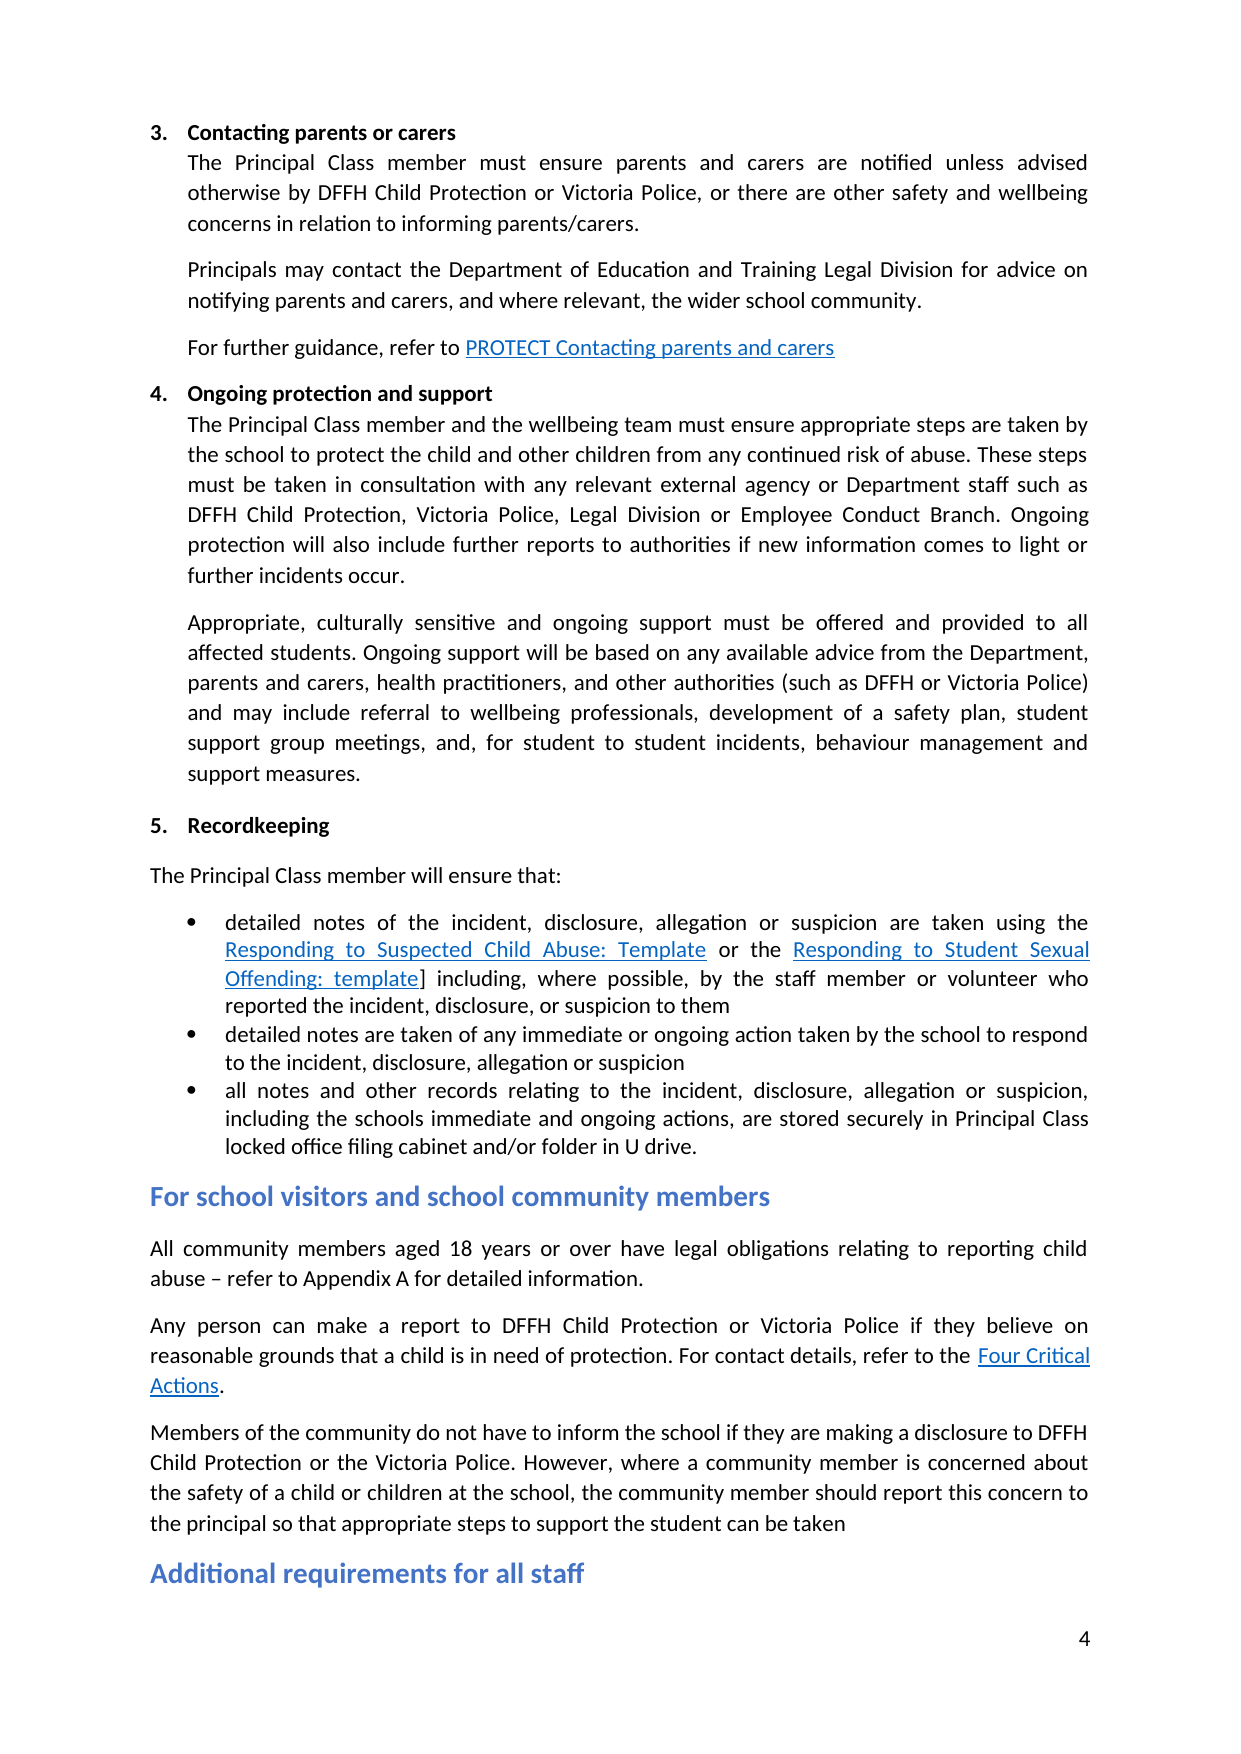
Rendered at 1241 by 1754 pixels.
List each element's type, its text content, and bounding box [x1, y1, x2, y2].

text For school visitors and school community members [150, 1178, 1090, 1214]
text Members of the community do not have to inform the school if they are making a disclosure to DFFH Child Protection or the Victoria Police. However, where a community member is concerned about the safety of a child or children at the school, the community member should report this concern to the principal so that appropriate steps to support the student can be taken [150, 1418, 1090, 1537]
list all notes and other records relating to the incident, disclosure, allegation or suspicion, including the schools immediate and ongoing actions, are stored securely in Principal Class locked office filing cabinet and/or folder in U drive. [187, 1076, 1090, 1160]
text Any person can make a report to DFFH Child Protection or Victoria Police if they believe on reasonable grounds that a child is in need of protection. For contact details, refer to the Four Critical Actions. [150, 1311, 1090, 1399]
list For further guidance, refer to PROTECT Contacting parents and carers [187, 333, 1090, 361]
list Ongoing protection and support [150, 379, 1090, 408]
list Principals may contact the Department of Education and Training Legal Division for advice on notifying parents and carers, and where relevant, the wider school community. [187, 256, 1090, 314]
list detailed notes of the incident, disclosure, allegation or suspicion are taken using the Responding to Suspected Child Abuse: Template or the Responding to Student Sexual Offending: template] including, where possible, by the staff member or volunteer who reported the incident, disclosure, or suspicion to them [187, 908, 1090, 1020]
list The Principal Class member and the wellbeing team must ensure appropriate steps are taken by the school to protect the child and other children from any continued risk of abuse. These steps must be taken in consultation with any relevant external agency or Department staff such as DFFH Child Protection, Victoria Police, Legal Division or Employee Conduct Branch. Ongoing protection will also include further reports to authorities if new information comes to light or further incidents occur. [187, 410, 1090, 589]
list Contacting parents or carers [150, 118, 1090, 146]
text All community members aged 18 years or over have legal obligations relating to reporting child abuse – refer to Appendix A for detailed information. [150, 1234, 1090, 1292]
list The Principal Class member must ensure parents and carers are notified unless advised otherwise by DFFH Child Protection or Victoria Police, or there are other safety and wellbeing concerns in relation to informing parents/carers. [187, 148, 1090, 237]
list Recordkeeping [150, 806, 1090, 841]
text Additional requirements for all staff [150, 1556, 1090, 1591]
list Appropriate, culturally sensitive and ongoing support must be offered and provided to all affected students. Ongoing support will be based on any available advice from the Department, parents and carers, health practitioners, and other authorities (such as DFFH or Victoria Police) and may include referral to wellbeing professionals, development of a safety plan, student support group meetings, and, for student to student incidents, behaviour management and support measures. [187, 608, 1090, 787]
list detailed notes are taken of any immediate or ongoing action taken by the school to respond to the incident, disclosure, allegation or suspicion [187, 1020, 1090, 1076]
text The Principal Class member will ensure that: [150, 861, 1090, 889]
